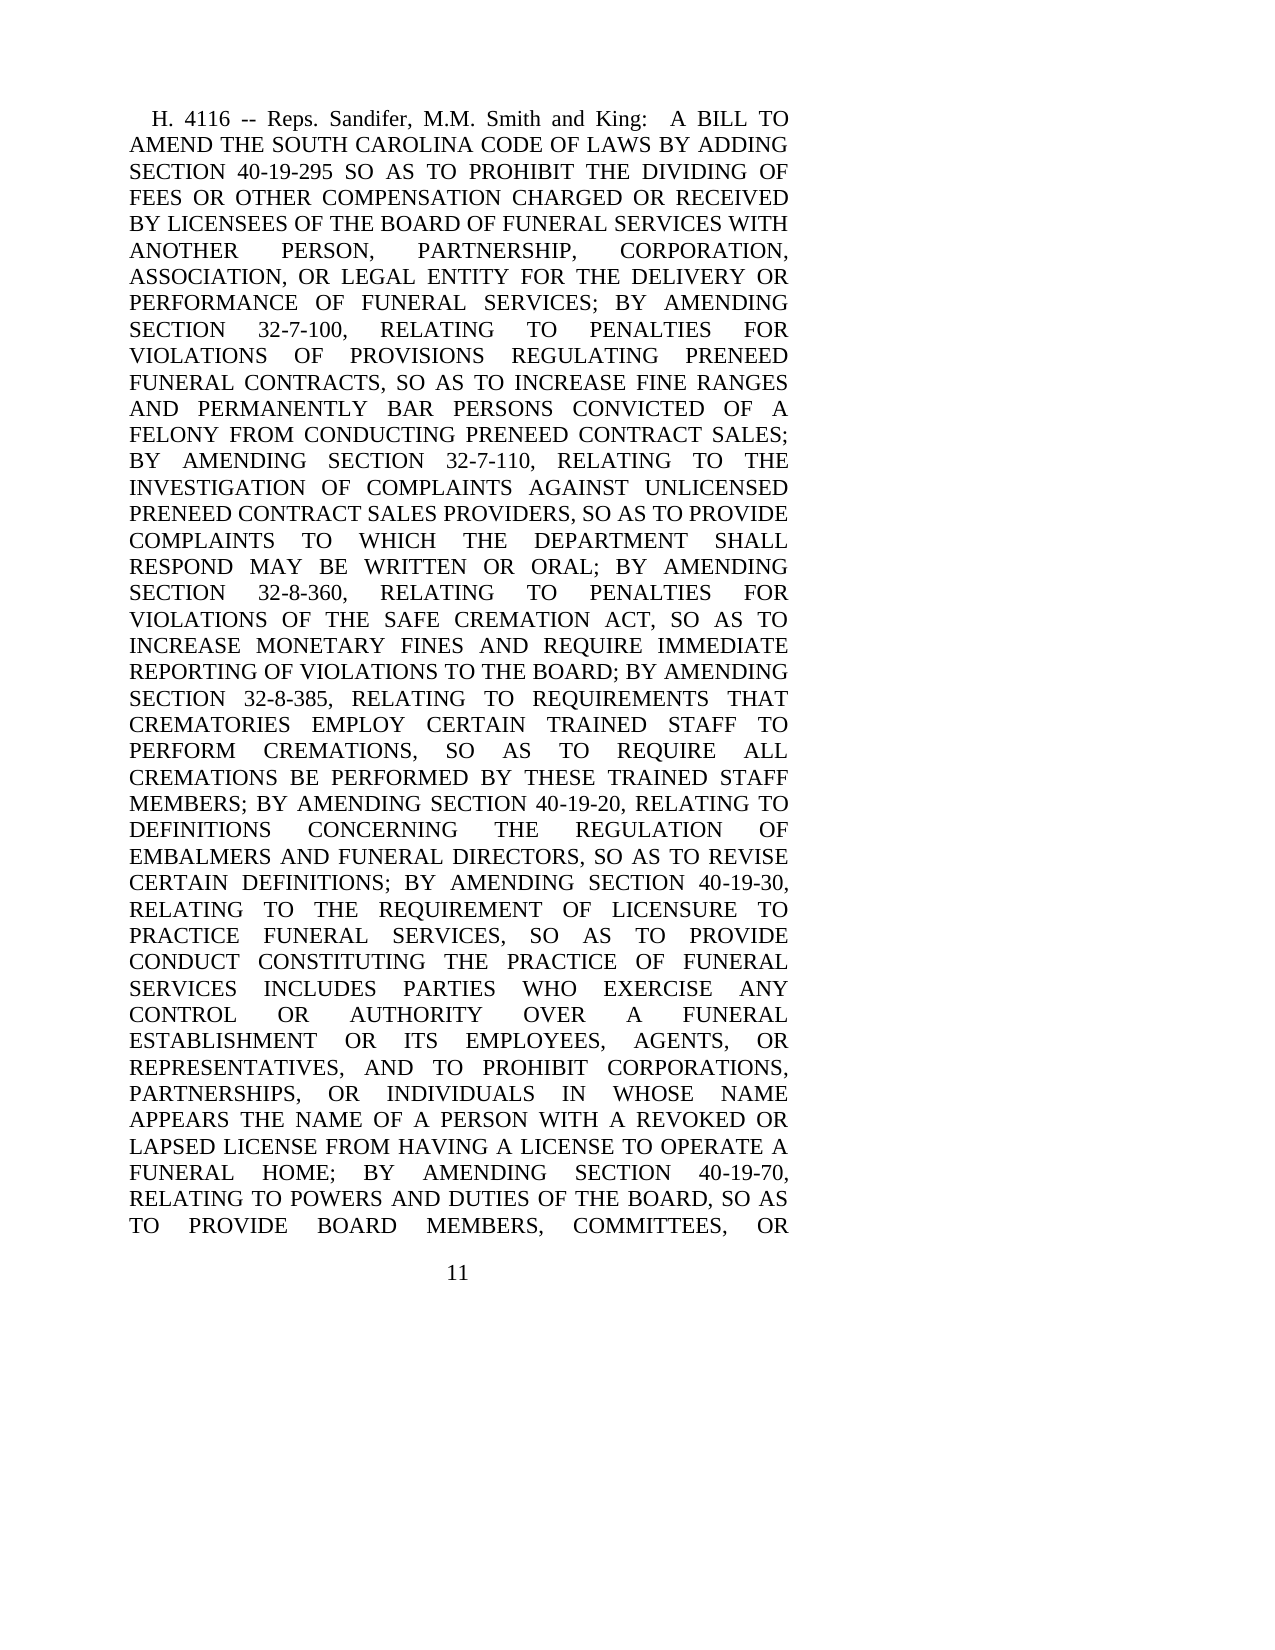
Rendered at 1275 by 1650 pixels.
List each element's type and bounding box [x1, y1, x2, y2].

text [129, 105, 789, 1238]
